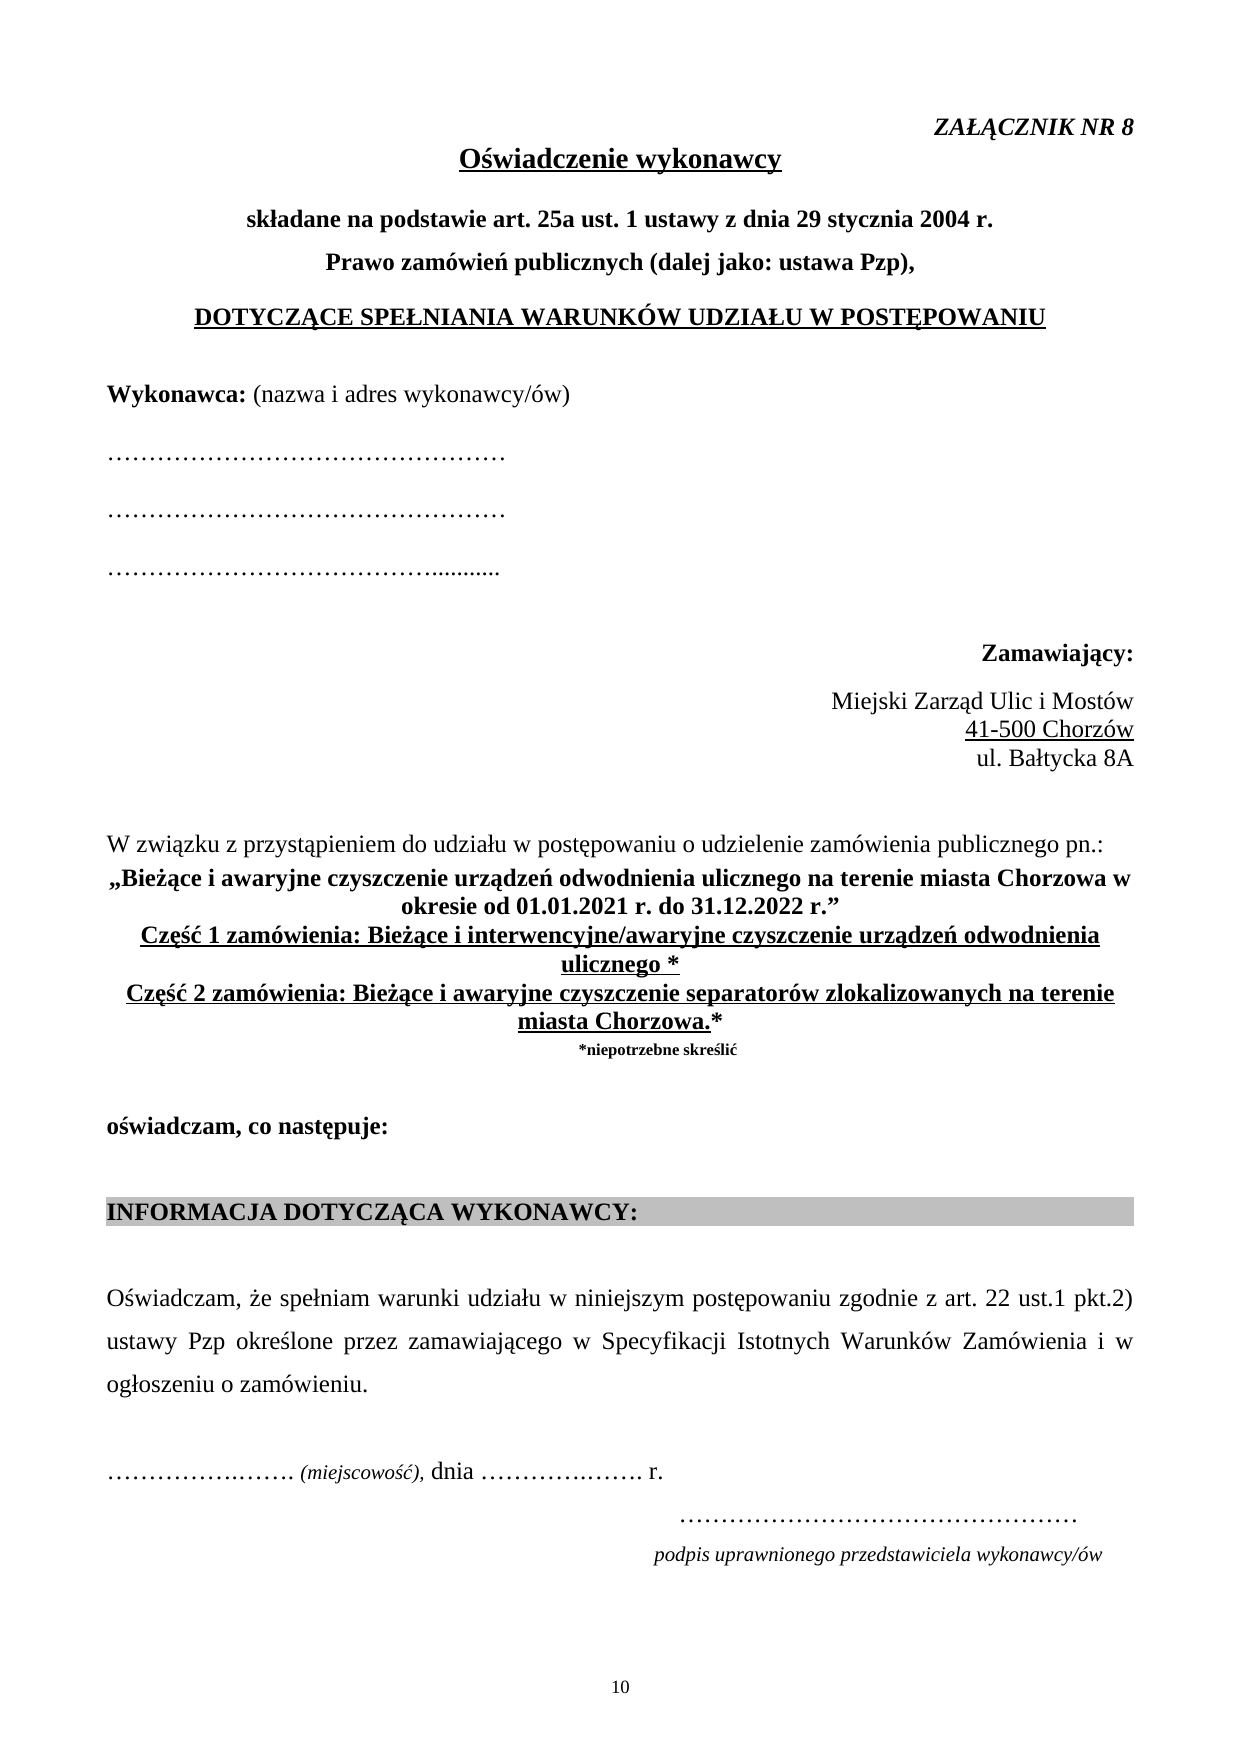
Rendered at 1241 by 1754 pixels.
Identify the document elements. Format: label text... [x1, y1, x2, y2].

text ………………………………………… [623, 1499, 1134, 1528]
text Prawo zamówień publicznych (dalej jako: ustawa Pzp), [106, 247, 1134, 276]
text ul. Bałtycka 8A [727, 743, 1134, 772]
text W związku z przystąpieniem do udziału w postępowaniu o udzielenie zamówienia publicznego pn.: [106, 829, 1134, 858]
text Miejski Zarząd Ulic i Mostów [727, 686, 1134, 714]
text Zamawiający: [653, 638, 1134, 667]
text Oświadczenie wykonawcy [106, 141, 1134, 174]
text DOTYCZĄCE SPEŁNIANIA WARUNKÓW UDZIAŁU W POSTĘPOWANIU [106, 302, 1134, 367]
text ZAŁĄCZNIK NR 8 [106, 112, 1134, 141]
text podpis uprawnionego przedstawiciela wykonawcy/ów [623, 1542, 1134, 1566]
text Część 2 zamówienia: Bieżące i awaryjne czyszczenie separatorów zlokalizowanych na terenie miasta Chorzowa.* [106, 978, 1134, 1035]
text INFORMACJA DOTYCZĄCA WYKONAWCY: [106, 1197, 1134, 1226]
text 41-500 Chorzów [727, 714, 1134, 743]
text oświadczam, co następuje: [106, 1111, 1134, 1139]
text składane na podstawie art. 25a ust. 1 ustawy z dnia 29 stycznia 2004 r. [106, 204, 1134, 232]
text Część 1 zamówienia: Bieżące i interwencyjne/awaryjne czyszczenie urządzeń odwodnienia ulicznego * [106, 920, 1134, 978]
text Oświadczam, że spełniam warunki udziału w niniejszym postępowaniu zgodnie z art. 22 ust.1 pkt.2) ustawy Pzp określone przez zamawiającego w Specyfikacji Istotnych Warunków Zamówienia i w ogłoszeniu o zamówieniu. [106, 1283, 1134, 1398]
text „Bieżące i awaryjne czyszczenie urządzeń odwodnienia ulicznego na terenie miasta Chorzowa w okresie od 01.01.2021 r. do 31.12.2022 r.” [106, 863, 1134, 920]
text Wykonawca: (nazwa i adres wykonawcy/ów) [106, 379, 1134, 408]
list *niepotrzebne skreślić [181, 1039, 1134, 1058]
text …………….……. (miejscowość), dnia ………….……. r. [106, 1456, 1134, 1484]
text ………………………………………………………………………………………………………………………........... [106, 437, 514, 580]
